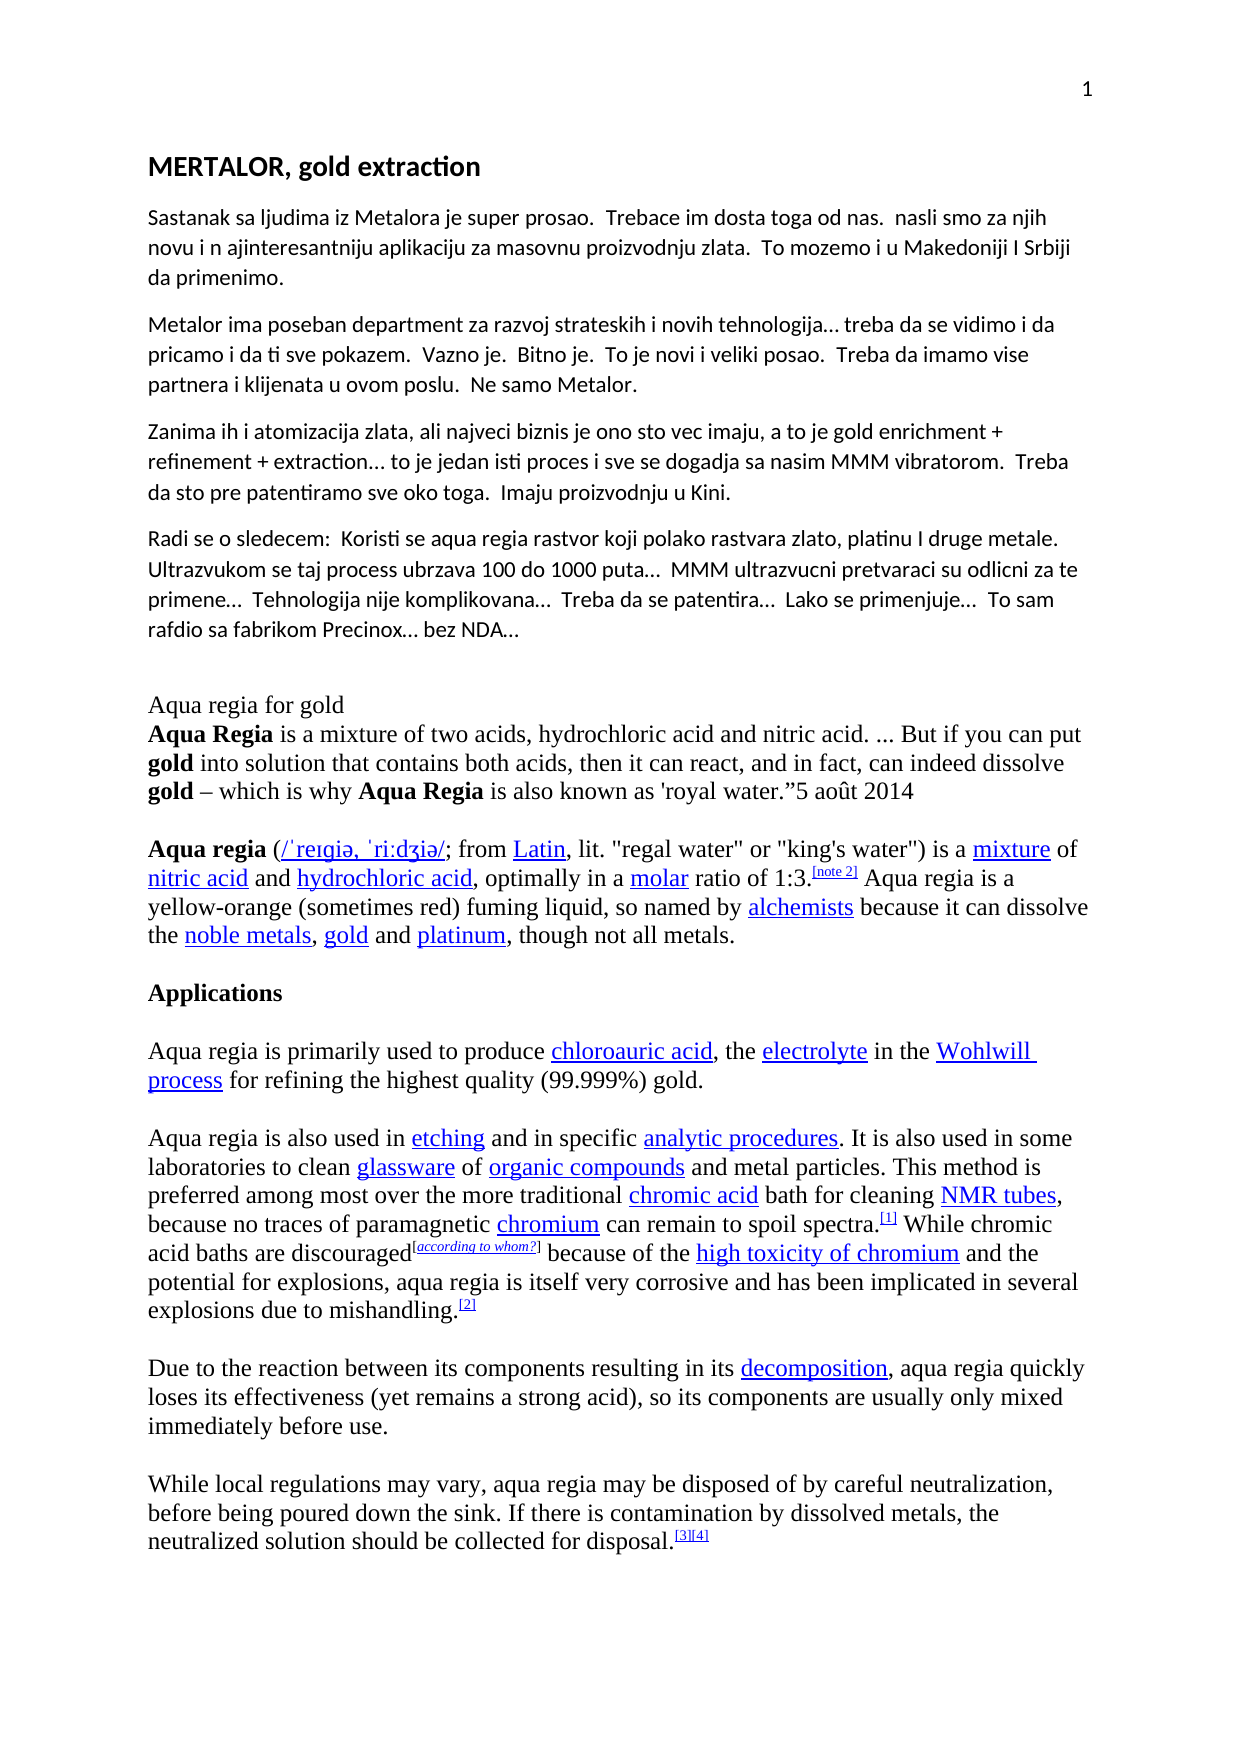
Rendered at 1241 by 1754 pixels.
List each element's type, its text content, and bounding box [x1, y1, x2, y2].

text MERTALOR, gold extraction [148, 148, 1093, 183]
text Aqua regia for gold [148, 690, 1093, 719]
text Metalor ima poseban department za razvoj strateskih i novih tehnologija… treba da se vidimo i da pricamo i da ti sve pokazem. Vazno je. Bitno je. To je novi i veliki posao. Treba da imamo vise partnera i klijenata u ovom poslu. Ne samo Metalor. [148, 310, 1093, 398]
text Aqua regia is also used in etching and in specific analytic procedures. It is also used in some laboratories to clean glassware of organic compounds and metal particles. This method is preferred among most over the more traditional chromic acid bath for cleaning NMR tubes, because no traces of paramagnetic chromium can remain to spoil spectra.[1] While chromic acid baths are discouraged[according to whom?] because of the high toxicity of chromium and the potential for explosions, aqua regia is itself very corrosive and has been implicated in several explosions due to mishandling.[2] [148, 1123, 1093, 1324]
text Zanima ih i atomizacija zlata, ali najveci biznis je ono sto vec imaju, a to je gold enrichment + refinement + extraction... to je jedan isti proces i sve se dogadja sa nasim MMM vibratorom. Treba da sto pre patentiramo sve oko toga. Imaju proizvodnju u Kini. [148, 417, 1093, 506]
text Aqua regia (/ˈreɪɡiə, ˈriːdʒiə/; from Latin, lit. "regal water" or "king's water") is a mixture of nitric acid and hydrochloric acid, optimally in a molar ratio of 1:3.[note 2] Aqua regia is a yellow-orange (sometimes red) fuming liquid, so named by alchemists because it can dissolve the noble metals, gold and platinum, though not all metals. [148, 834, 1093, 949]
text Due to the reaction between its components resulting in its decomposition, aqua regia quickly loses its effectiveness (yet remains a strong acid), so its components are usually only mixed immediately before use. [148, 1353, 1093, 1440]
text Aqua regia is primarily used to produce chloroauric acid, the electrolyte in the Wohlwill process for refining the highest quality (99.999%) gold. [148, 1036, 1093, 1094]
text Radi se o sledecem: Koristi se aqua regia rastvor koji polako rastvara zlato, platinu I druge metale. Ultrazvukom se taj process ubrzava 100 do 1000 puta… MMM ultrazvucni pretvaraci su odlicni za te primene… Tehnologija nije komplikovana… Treba da se patentira… Lako se primenjuje… To sam rafdio sa fabrikom Precinox… bez NDA… [148, 524, 1093, 643]
subtitle Applications [148, 978, 1093, 1007]
text Sastanak sa ljudima iz Metalora je super prosao. Trebace im dosta toga od nas. nasli smo za njih novu i n ajinteresantniju aplikaciju za masovnu proizvodnju zlata. To mozemo i u Makedoniji I Srbiji da primenimo. [148, 203, 1093, 291]
text Aqua Regia is a mixture of two acids, hydrochloric acid and nitric acid. ... But if you can put gold into solution that contains both acids, then it can react, and in fact, can indeed dissolve gold – which is why Aqua Regia is also known as 'royal water.”5 août 2014 [148, 719, 1093, 805]
text While local regulations may vary, aqua regia may be disposed of by careful neutralization, before being poured down the sink. If there is contamination by dissolved metals, the neutralized solution should be collected for disposal.[3][4] [148, 1469, 1093, 1555]
